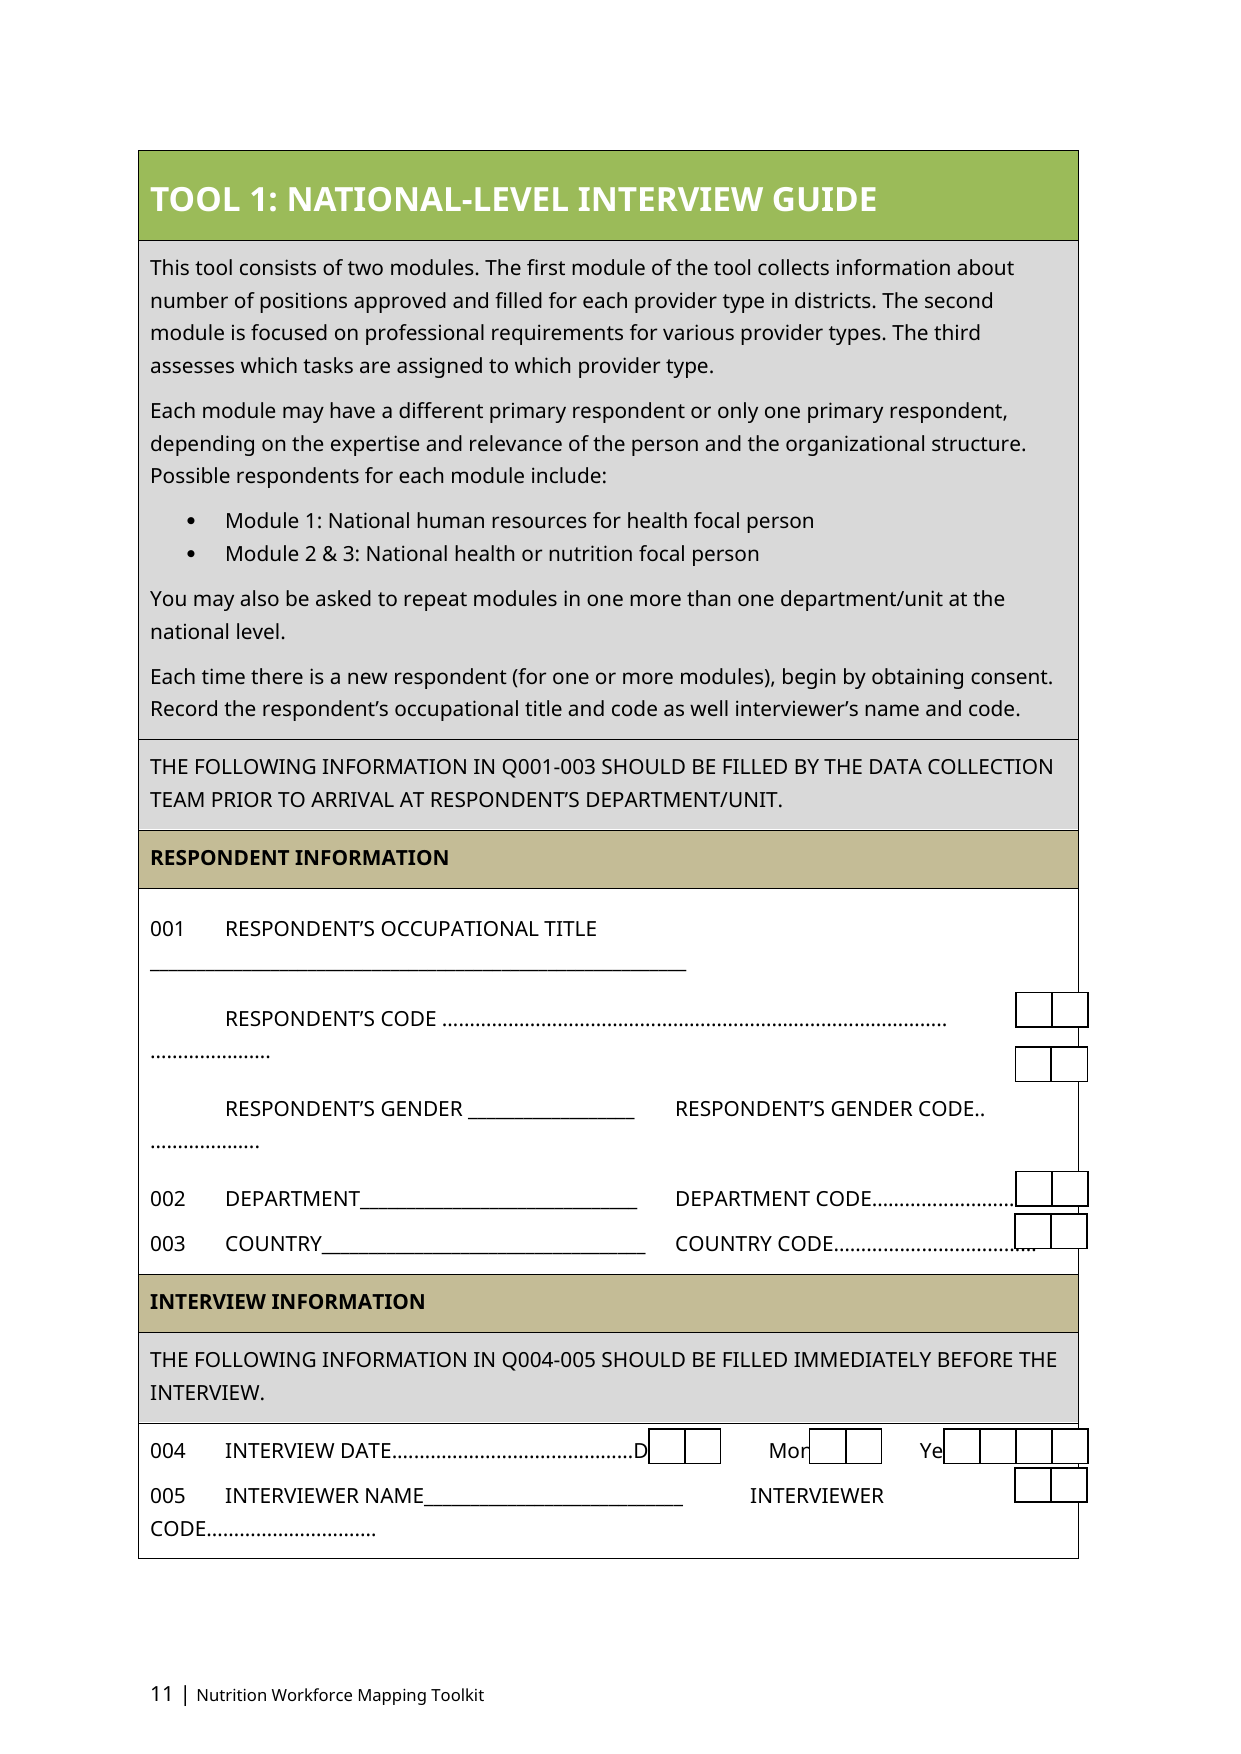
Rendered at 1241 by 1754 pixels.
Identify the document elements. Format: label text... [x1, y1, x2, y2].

table_cell This tool consists of two modules. The first module of the tool collects information about number of positions approved and filled for each provider type in districts. The second module is focused on professional requirements for various provider types. The third assesses which tasks are assigned to which provider type. Each module may have a different primary respondent or only one primary respondent, depending on the expertise and relevance of the person and the organizational structure. Possible respondents for each module include: Module 1: National human resources for health focal person Module 2 & 3: National health or nutrition focal person You may also be asked to repeat modules in one more than one department/unit at the national level. Each time there is a new respondent (for one or more modules), begin by obtaining consent. Record the respondent’s occupational title and code as well interviewer’s name and code. [139, 241, 1078, 739]
table_cell INTERVIEW INFORMATION [139, 1275, 1078, 1332]
table_header Tool 1: National-Level Interview Guide [139, 151, 1078, 240]
table_cell THE FOLLOWING INFORMATION IN Q001-003 SHOULD BE FILLED BY THE DATA COLLECTION TEAM PRIOR TO ARRIVAL AT RESPONDENT’S DEPARTMENT/UNIT. [139, 740, 1078, 829]
table_cell 004 INTERVIEW DATE.……………………….……………Day Month Year 005 INTERVIEWER NAME____________________________ INTERVIEWER CODE……………………….… [139, 1424, 1078, 1558]
table_cell THE FOLLOWING INFORMATION IN Q004-005 SHOULD BE FILLED IMMEDIATELY BEFORE THE INTERVIEW. [139, 1333, 1078, 1422]
table_cell RESPONDENT INFORMATION [139, 831, 1078, 888]
table_cell 001 RESPONDENT’S OCCUPATIONAL TITLE __________________________________________________________ RESPONDENT’S CODE ………………………………………………………………………………..…………………. RESPONDENT’S GENDER __________________ RESPONDENT’S GENDER CODE..……………….. 002 DEPARTMENT______________________________ DEPARTMENT CODE…………..………….… 003 COUNTRY___________________________________ COUNTRY CODE………….…………………… [139, 889, 1078, 1274]
